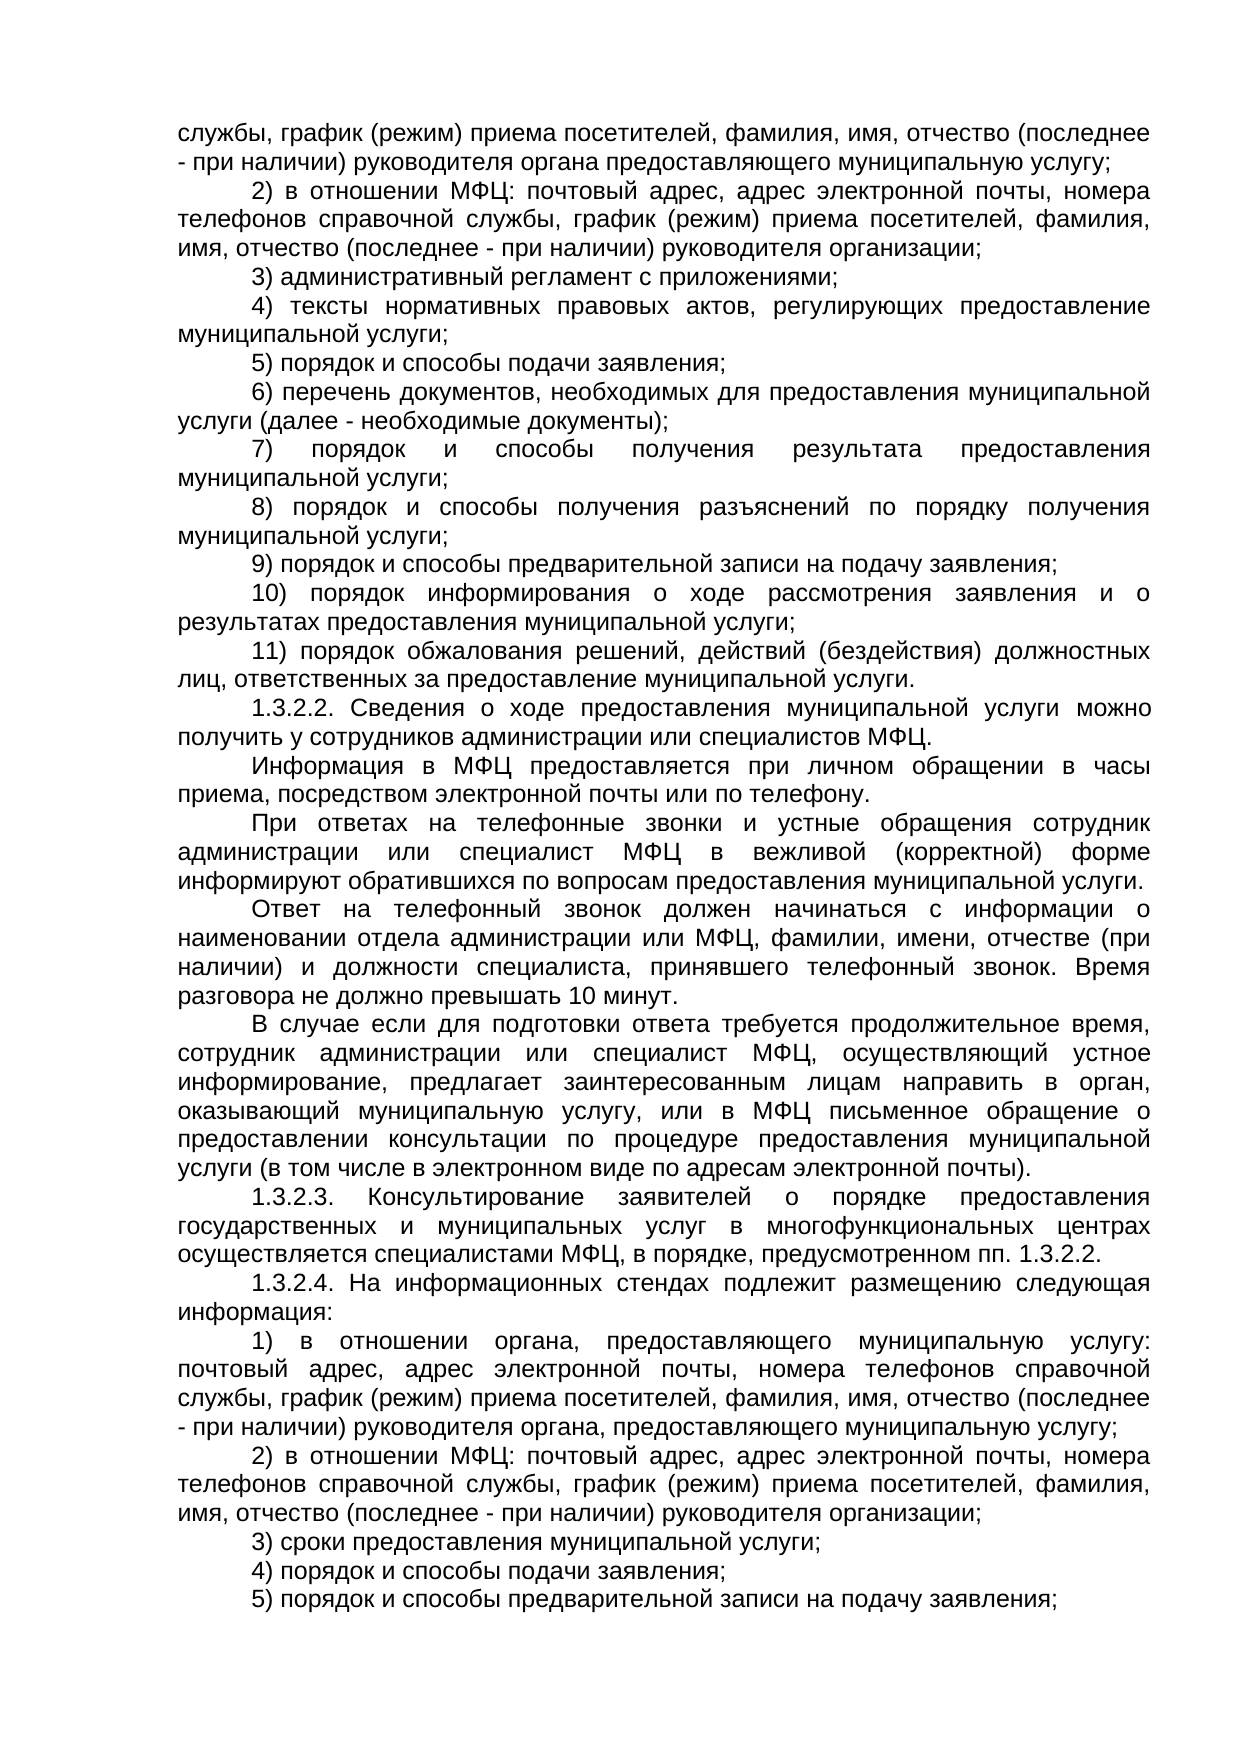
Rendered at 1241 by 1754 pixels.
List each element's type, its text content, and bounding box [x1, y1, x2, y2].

text 3) сроки предоставления муниципальной услуги; [177, 1527, 1152, 1556]
text 1.3.2.3. Консультирование заявителей о порядке предоставления государственных и муниципальных услуг в многофункциональных центрах осуществляется специалистами МФЦ, в порядке, предусмотренном пп. 1.3.2.2. [177, 1182, 1152, 1268]
text 4) порядок и способы подачи заявления; [177, 1556, 1152, 1584]
text 10) порядок информирования о ходе рассмотрения заявления и о результатах предоставления муниципальной услуги; [177, 578, 1152, 636]
text 6) перечень документов, необходимых для предоставления муниципальной услуги (далее - необходимые документы); [177, 377, 1152, 434]
text В случае если для подготовки ответа требуется продолжительное время, сотрудник администрации или специалист МФЦ, осуществляющий устное информирование, предлагает заинтересованным лицам направить в орган, оказывающий муниципальную услугу, или в МФЦ письменное обращение о предоставлении консультации по процедуре предоставления муниципальной услуги (в том числе в электронном виде по адресам электронной почты). [177, 1009, 1152, 1182]
text 2) в отношении МФЦ: почтовый адрес, адрес электронной почты, номера телефонов справочной службы, график (режим) приема посетителей, фамилия, имя, отчество (последнее - при наличии) руководителя организации; [177, 176, 1152, 262]
text Ответ на телефонный звонок должен начинаться с информации о наименовании отдела администрации или МФЦ, фамилии, имени, отчестве (при наличии) и должности специалиста, принявшего телефонный звонок. Время разговора не должно превышать 10 минут. [177, 894, 1152, 1009]
text 9) порядок и способы предварительной записи на подачу заявления; [177, 549, 1152, 578]
text 4) тексты нормативных правовых актов, регулирующих предоставление муниципальной услуги; [177, 291, 1152, 348]
text 1.3.2.4. На информационных стендах подлежит размещению следующая информация: [177, 1268, 1152, 1326]
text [177, 118, 1152, 176]
text 11) порядок обжалования решений, действий (бездействия) должностных лиц, ответственных за предоставление муниципальной услуги. [177, 636, 1152, 693]
text Информация в МФЦ предоставляется при личном обращении в часы приема, посредством электронной почты или по телефону. [177, 751, 1152, 808]
text 2) в отношении МФЦ: почтовый адрес, адрес электронной почты, номера телефонов справочной службы, график (режим) приема посетителей, фамилия, имя, отчество (последнее - при наличии) руководителя организации; [177, 1441, 1152, 1527]
text 1.3.2.2. Сведения о ходе предоставления муниципальной услуги можно получить у сотрудников администрации или специалистов МФЦ. [177, 693, 1152, 751]
text 3) административный регламент с приложениями; [177, 262, 1152, 291]
text 5) порядок и способы предварительной записи на подачу заявления; [177, 1584, 1152, 1613]
text 8) порядок и способы получения разъяснений по порядку получения муниципальной услуги; [177, 492, 1152, 549]
text 1) в отношении органа, предоставляющего муниципальную услугу: почтовый адрес, адрес электронной почты, номера телефонов справочной службы, график (режим) приема посетителей, фамилия, имя, отчество (последнее - при наличии) руководителя органа, предоставляющего муниципальную услугу; [177, 1326, 1152, 1441]
text При ответах на телефонные звонки и устные обращения сотрудник администрации или специалист МФЦ в вежливой (корректной) форме информируют обратившихся по вопросам предоставления муниципальной услуги. [177, 808, 1152, 894]
text 7) порядок и способы получения результата предоставления муниципальной услуги; [177, 434, 1152, 492]
text 5) порядок и способы подачи заявления; [177, 348, 1152, 377]
